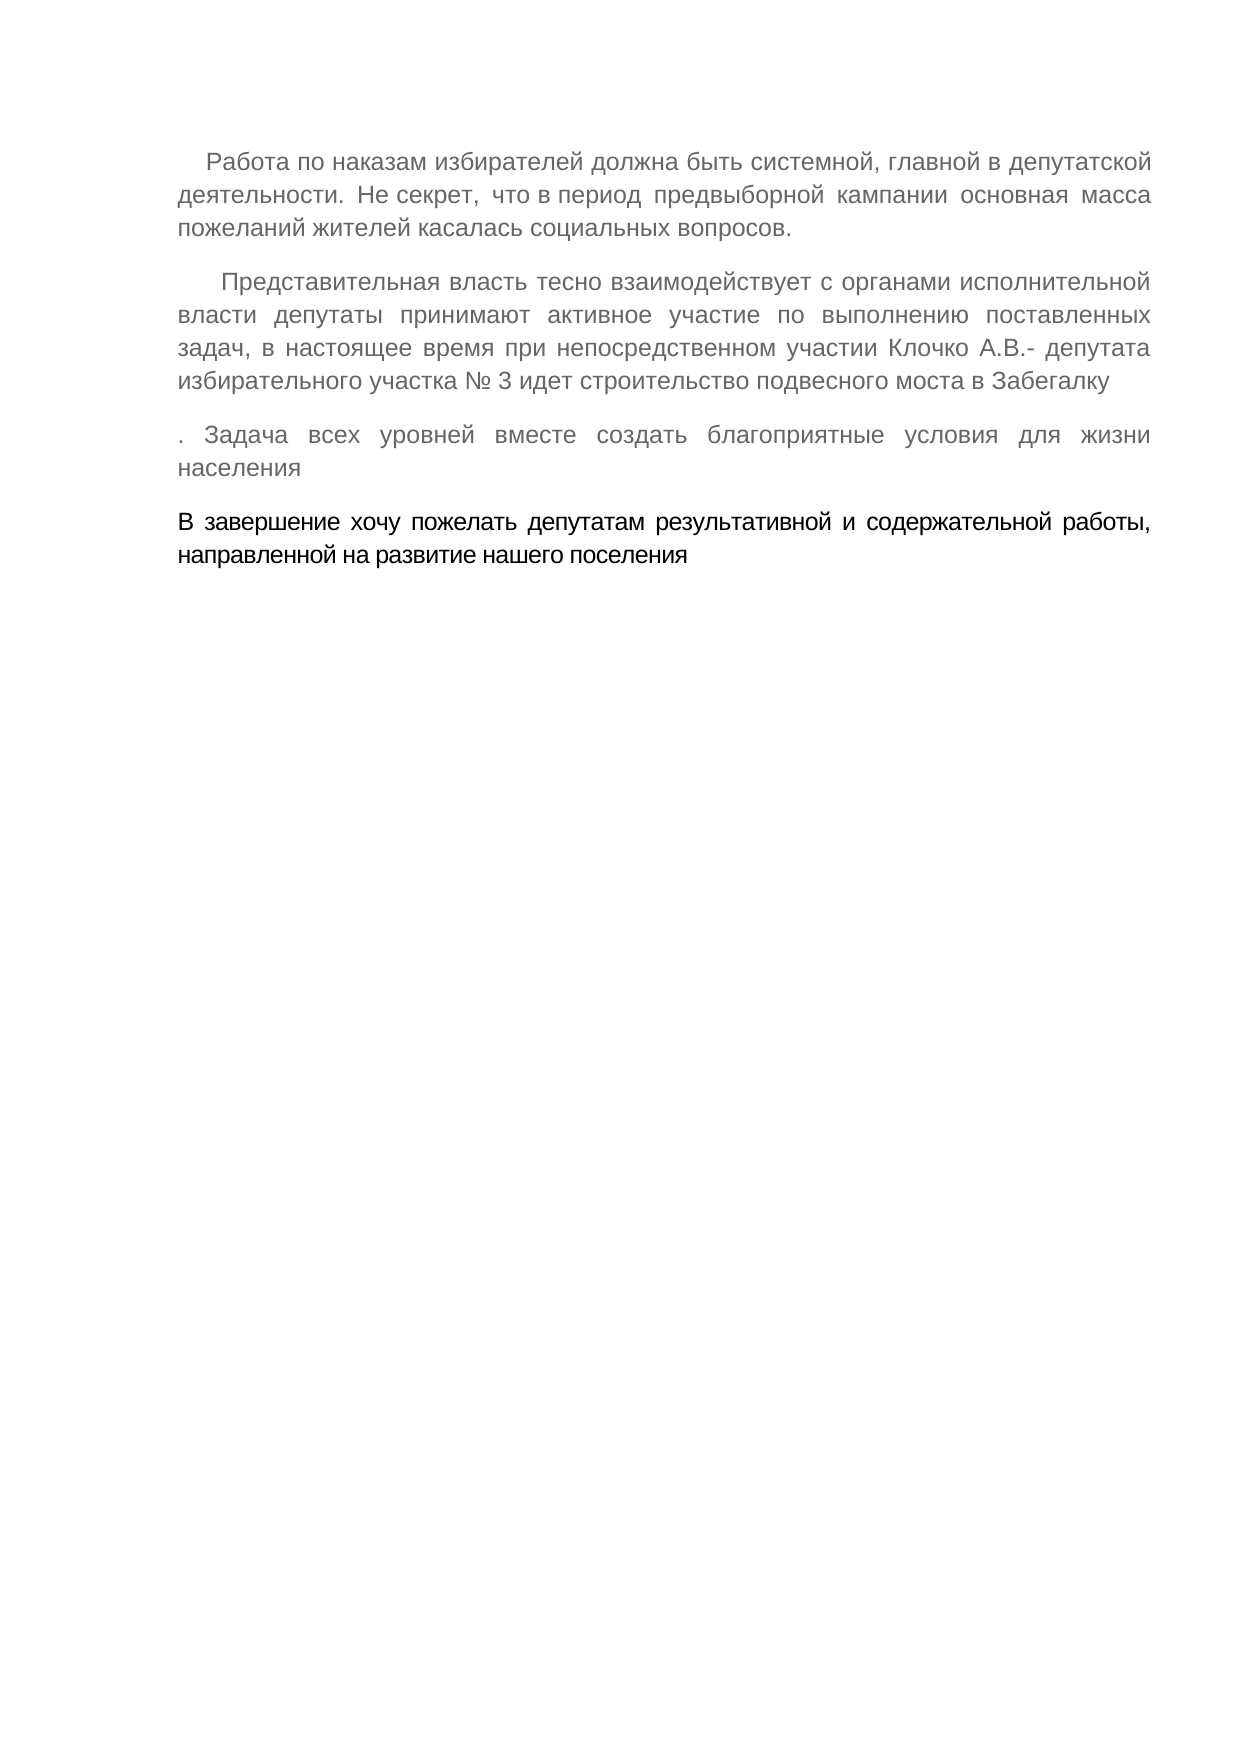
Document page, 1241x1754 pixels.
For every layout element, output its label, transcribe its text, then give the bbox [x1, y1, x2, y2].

text В завершение хочу пожелать депутатам результативной и содержательной работы, направленной на развитие нашего поселения [177, 507, 1152, 568]
text Работа по наказам избирателей должна быть системной, главной в депутатской деятельности. Не секрет, что в период предвыборной кампании основная масса пожеланий жителей касалась социальных вопросов. [177, 147, 1152, 242]
text Представительная власть тесно взаимодействует с органами исполнительной власти депутаты принимают активное участие по выполнению поставленных задач, в настоящее время при непосредственном участии Клочко А.В.- депутата избирательного участка № 3 идет строительство подвесного моста в Забегалку [177, 267, 1152, 394]
text . Задача всех уровней вместе создать благоприятные условия для жизни населения [177, 420, 1152, 481]
